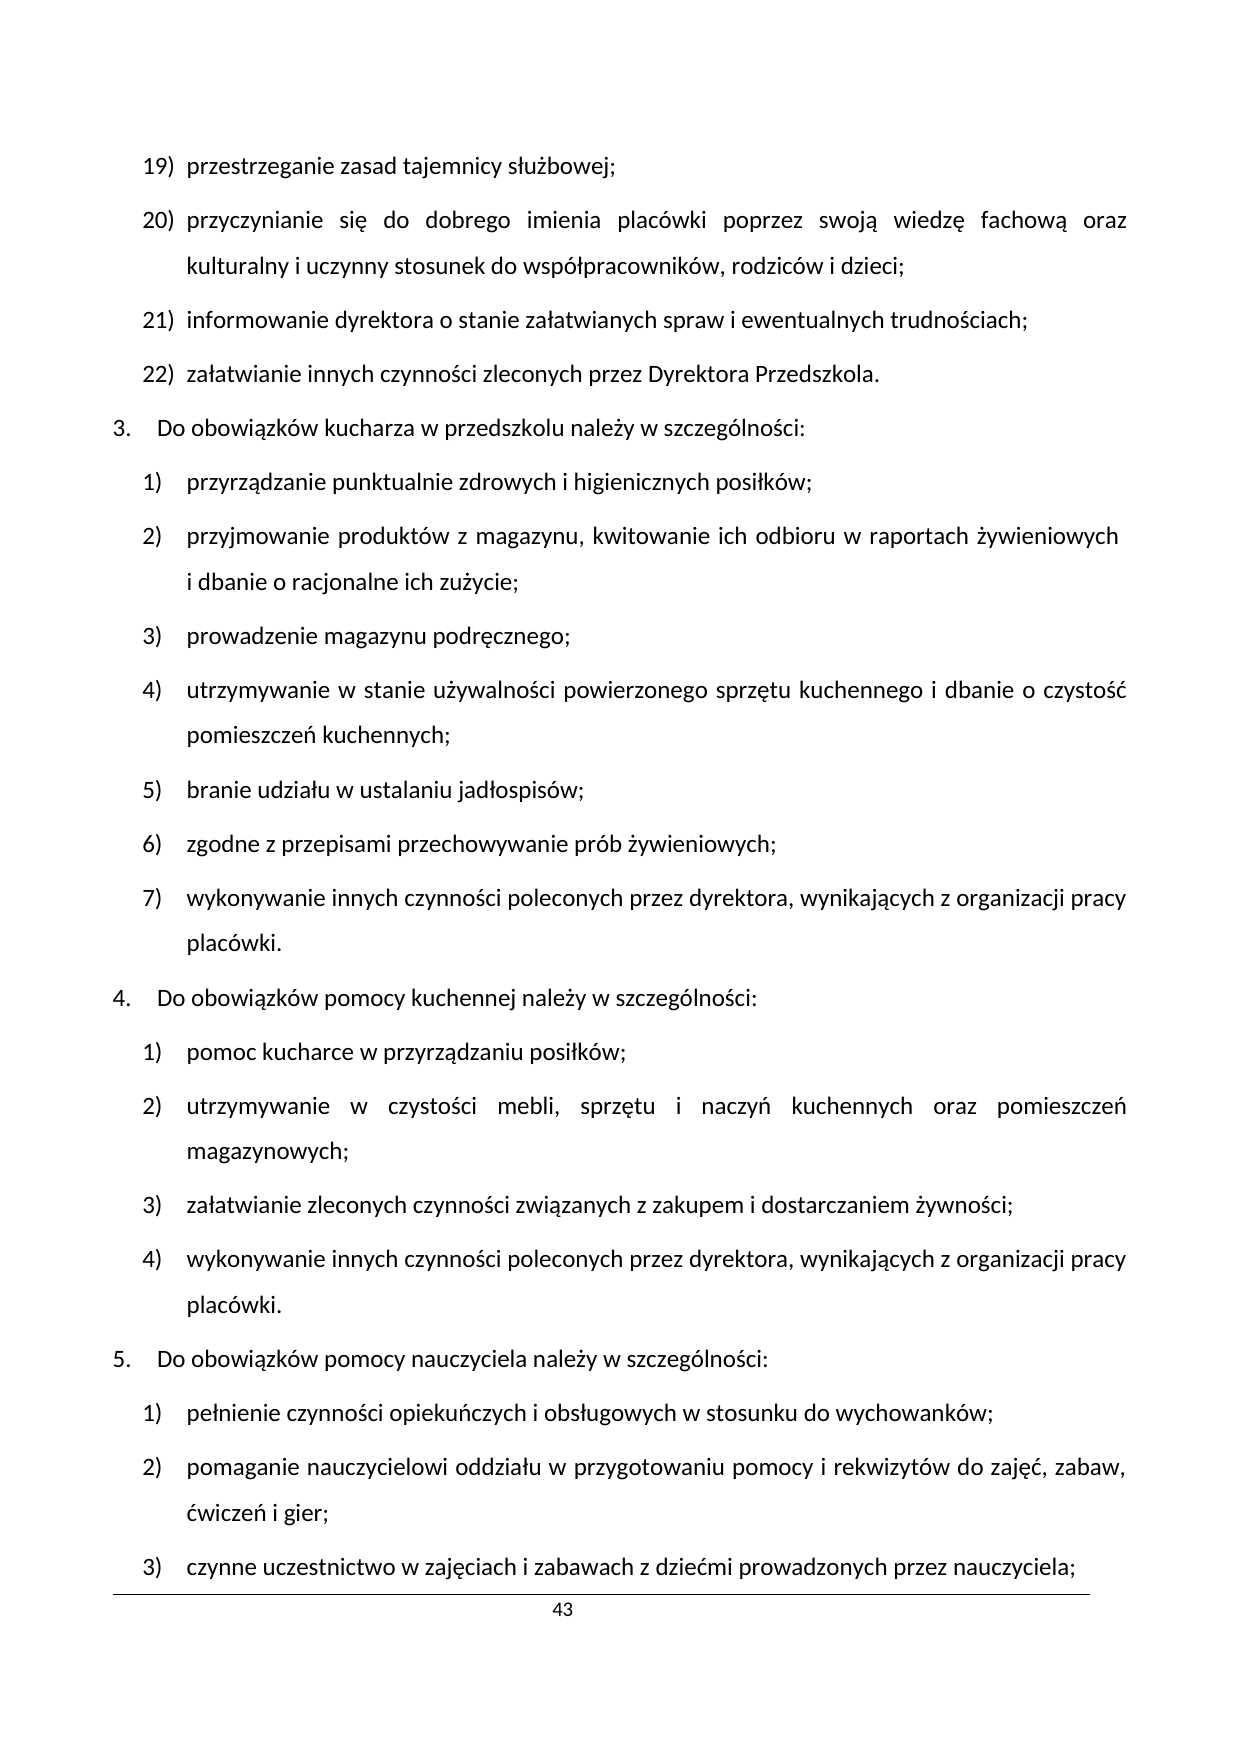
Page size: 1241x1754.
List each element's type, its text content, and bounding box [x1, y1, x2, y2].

list informowanie dyrektora o stanie załatwianych spraw i ewentualnych trudnościach; [142, 304, 1128, 334]
list pomaganie nauczycielowi oddziału w przygotowaniu pomocy i rekwizytów do zajęć, zabaw, ćwiczeń i gier; [142, 1452, 1128, 1528]
list przyrządzanie punktualnie zdrowych i higienicznych posiłków; [142, 466, 1128, 497]
list wykonywanie innych czynności poleconych przez dyrektora, wynikających z organizacji pracy placówki. [142, 1244, 1128, 1320]
list przyczynianie się do dobrego imienia placówki poprzez swoją wiedzę fachową oraz kulturalny i uczynny stosunek do współpracowników, rodziców i dzieci; [142, 204, 1128, 280]
list przestrzeganie zasad tajemnicy służbowej; [142, 150, 1128, 181]
list załatwianie innych czynności zleconych przez Dyrektora Przedszkola. [142, 358, 1128, 388]
list Do obowiązków kucharza w przedszkolu należy w szczególności: [112, 412, 1128, 442]
list utrzymywanie w stanie używalności powierzonego sprzętu kuchennego i dbanie o czystość pomieszczeń kuchennych; [142, 674, 1128, 750]
list branie udziału w ustalaniu jadłospisów; [142, 774, 1128, 804]
list Do obowiązków pomocy nauczyciela należy w szczególności: [112, 1343, 1128, 1374]
list przyjmowanie produktów z magazynu, kwitowanie ich odbioru w raportach żywieniowych i dbanie o racjonalne ich zużycie; [142, 520, 1128, 596]
list Do obowiązków pomocy kuchennej należy w szczególności: [112, 982, 1128, 1012]
list pomoc kucharce w przyrządzaniu posiłków; [142, 1036, 1128, 1066]
list czynne uczestnictwo w zajęciach i zabawach z dziećmi prowadzonych przez nauczyciela; [142, 1551, 1128, 1582]
list wykonywanie innych czynności poleconych przez dyrektora, wynikających z organizacji pracy placówki. [142, 882, 1128, 958]
list utrzymywanie w czystości mebli, sprzętu i naczyń kuchennych oraz pomieszczeń magazynowych; [142, 1090, 1128, 1166]
list zgodne z przepisami przechowywanie prób żywieniowych; [142, 828, 1128, 858]
list załatwianie zleconych czynności związanych z zakupem i dostarczaniem żywności; [142, 1189, 1128, 1220]
list prowadzenie magazynu podręcznego; [142, 620, 1128, 650]
list pełnienie czynności opiekuńczych i obsługowych w stosunku do wychowanków; [142, 1397, 1128, 1428]
